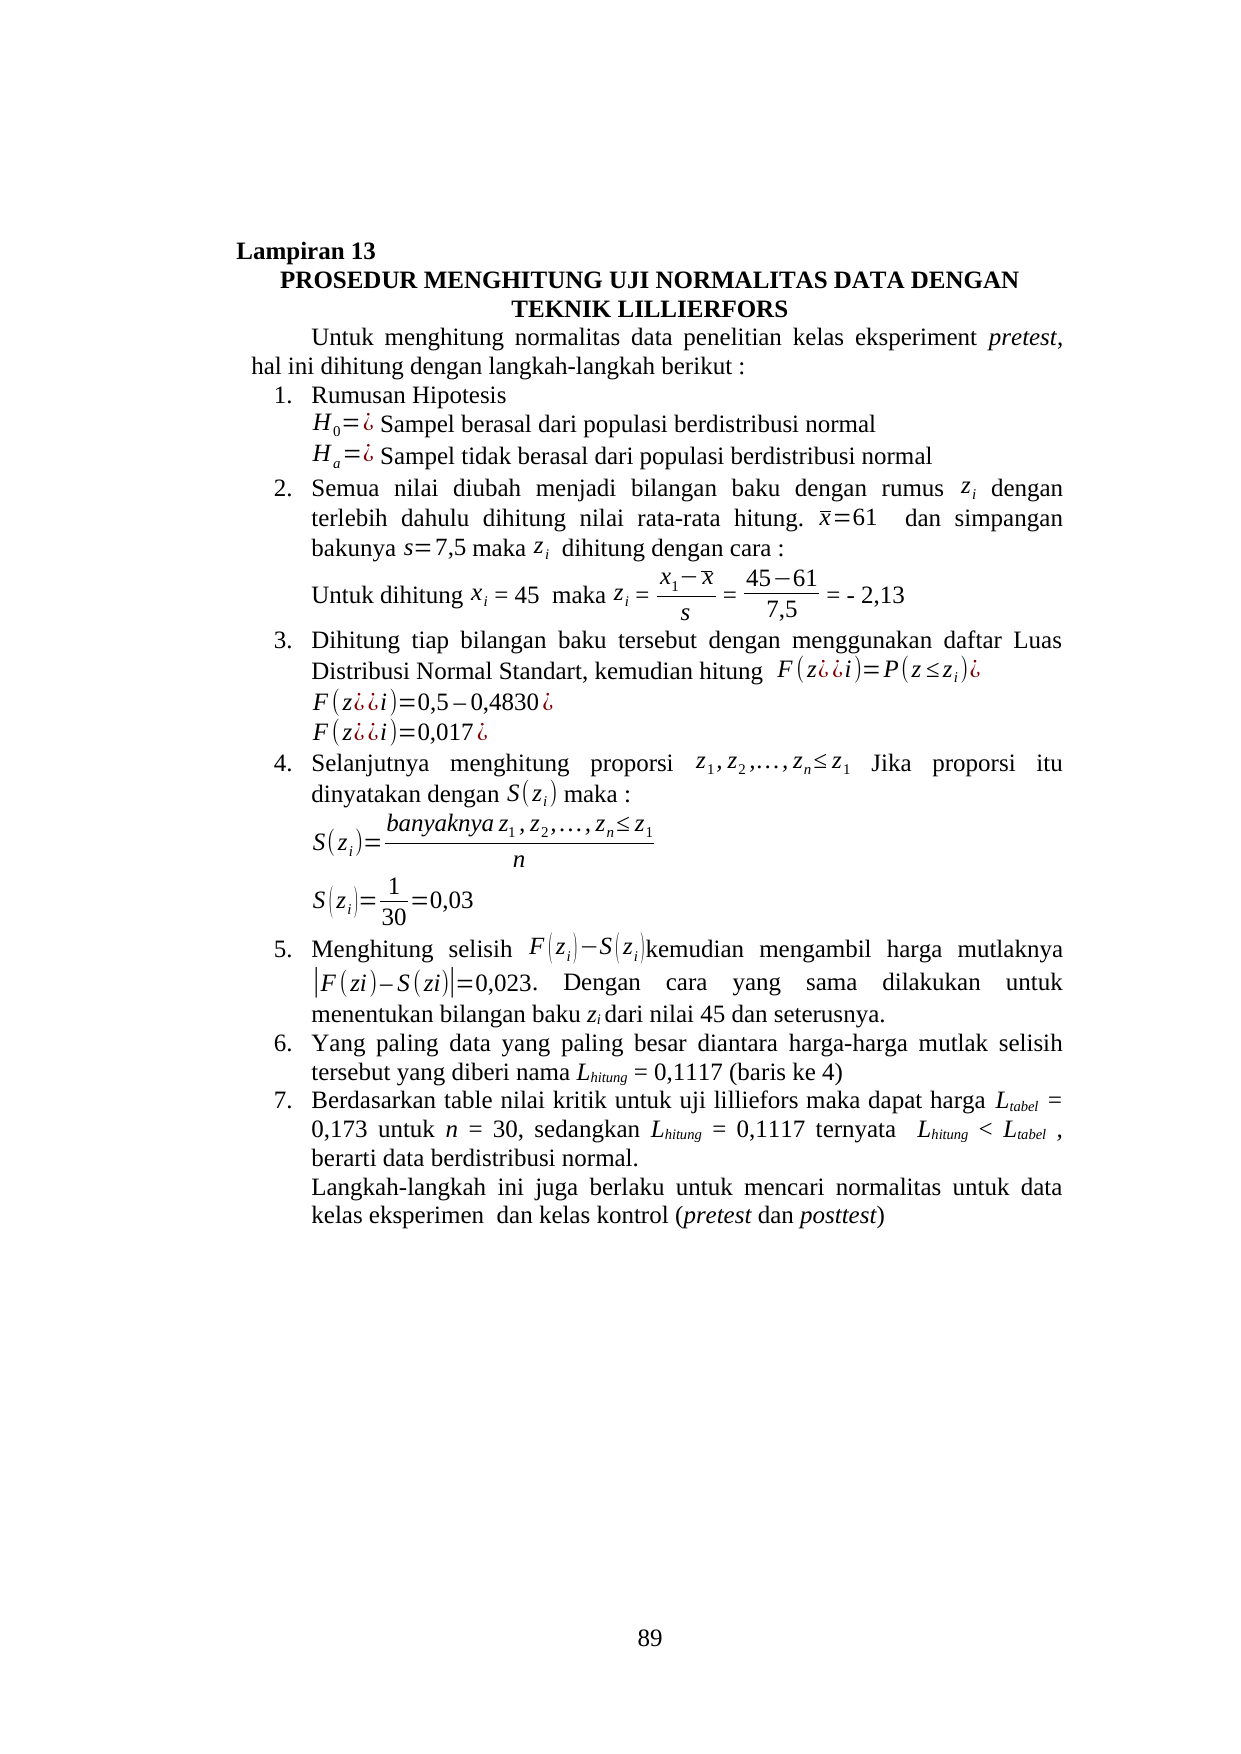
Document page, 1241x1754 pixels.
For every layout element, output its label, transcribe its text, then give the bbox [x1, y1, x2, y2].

list Langkah-langkah ini juga berlaku untuk mencari normalitas untuk data kelas eksperimen dan kelas kontrol (pretest dan posttest) [311, 1172, 1063, 1229]
list Selanjutnya menghitung proporsi Jika proporsi itu dinyatakan dengan maka : [274, 746, 1063, 810]
list Sampel tidak berasal dari populasi berdistribusi normal [311, 440, 1063, 471]
text Untuk menghitung normalitas data penelitian kelas eksperiment pretest, hal ini dihitung dengan langkah-langkah berikut : [251, 322, 1063, 380]
list Untuk dihitung = 45 maka = = = - 2,13 [311, 563, 1063, 626]
list Menghitung selisih kemudian mengambil harga mutlaknya . Dengan cara yang sama dilakukan untuk menentukan bilangan baku zi dari nilai 45 dan seterusnya. [274, 931, 1063, 1028]
list Rumusan Hipotesis [274, 380, 1063, 409]
text PROSEDUR MENGHITUNG UJI NORMALITAS DATA DENGAN TEKNIK LILLIERFORS [236, 265, 1063, 322]
list Dihitung tiap bilangan baku tersebut dengan menggunakan daftar Luas Distribusi Normal Standart, kemudian hitung [274, 626, 1063, 686]
list Sampel berasal dari populasi berdistribusi normal [311, 409, 1063, 440]
text Lampiran 13 [236, 236, 1063, 265]
list Semua nilai diubah menjadi bilangan baku dengan rumus dengan terlebih dahulu dihitung nilai rata-rata hitung. dan simpangan bakunya maka dihitung dengan cara : [274, 471, 1063, 563]
list Berdasarkan table nilai kritik untuk uji lilliefors maka dapat harga Ltabel = 0,173 untuk n = 30, sedangkan Lhitung = 0,1117 ternyata Lhitung < Ltabel , berarti data berdistribusi normal. [274, 1085, 1063, 1172]
list Yang paling data yang paling besar diantara harga-harga mutlak selisih tersebut yang diberi nama Lhitung = 0,1117 (baris ke 4) [274, 1028, 1063, 1085]
